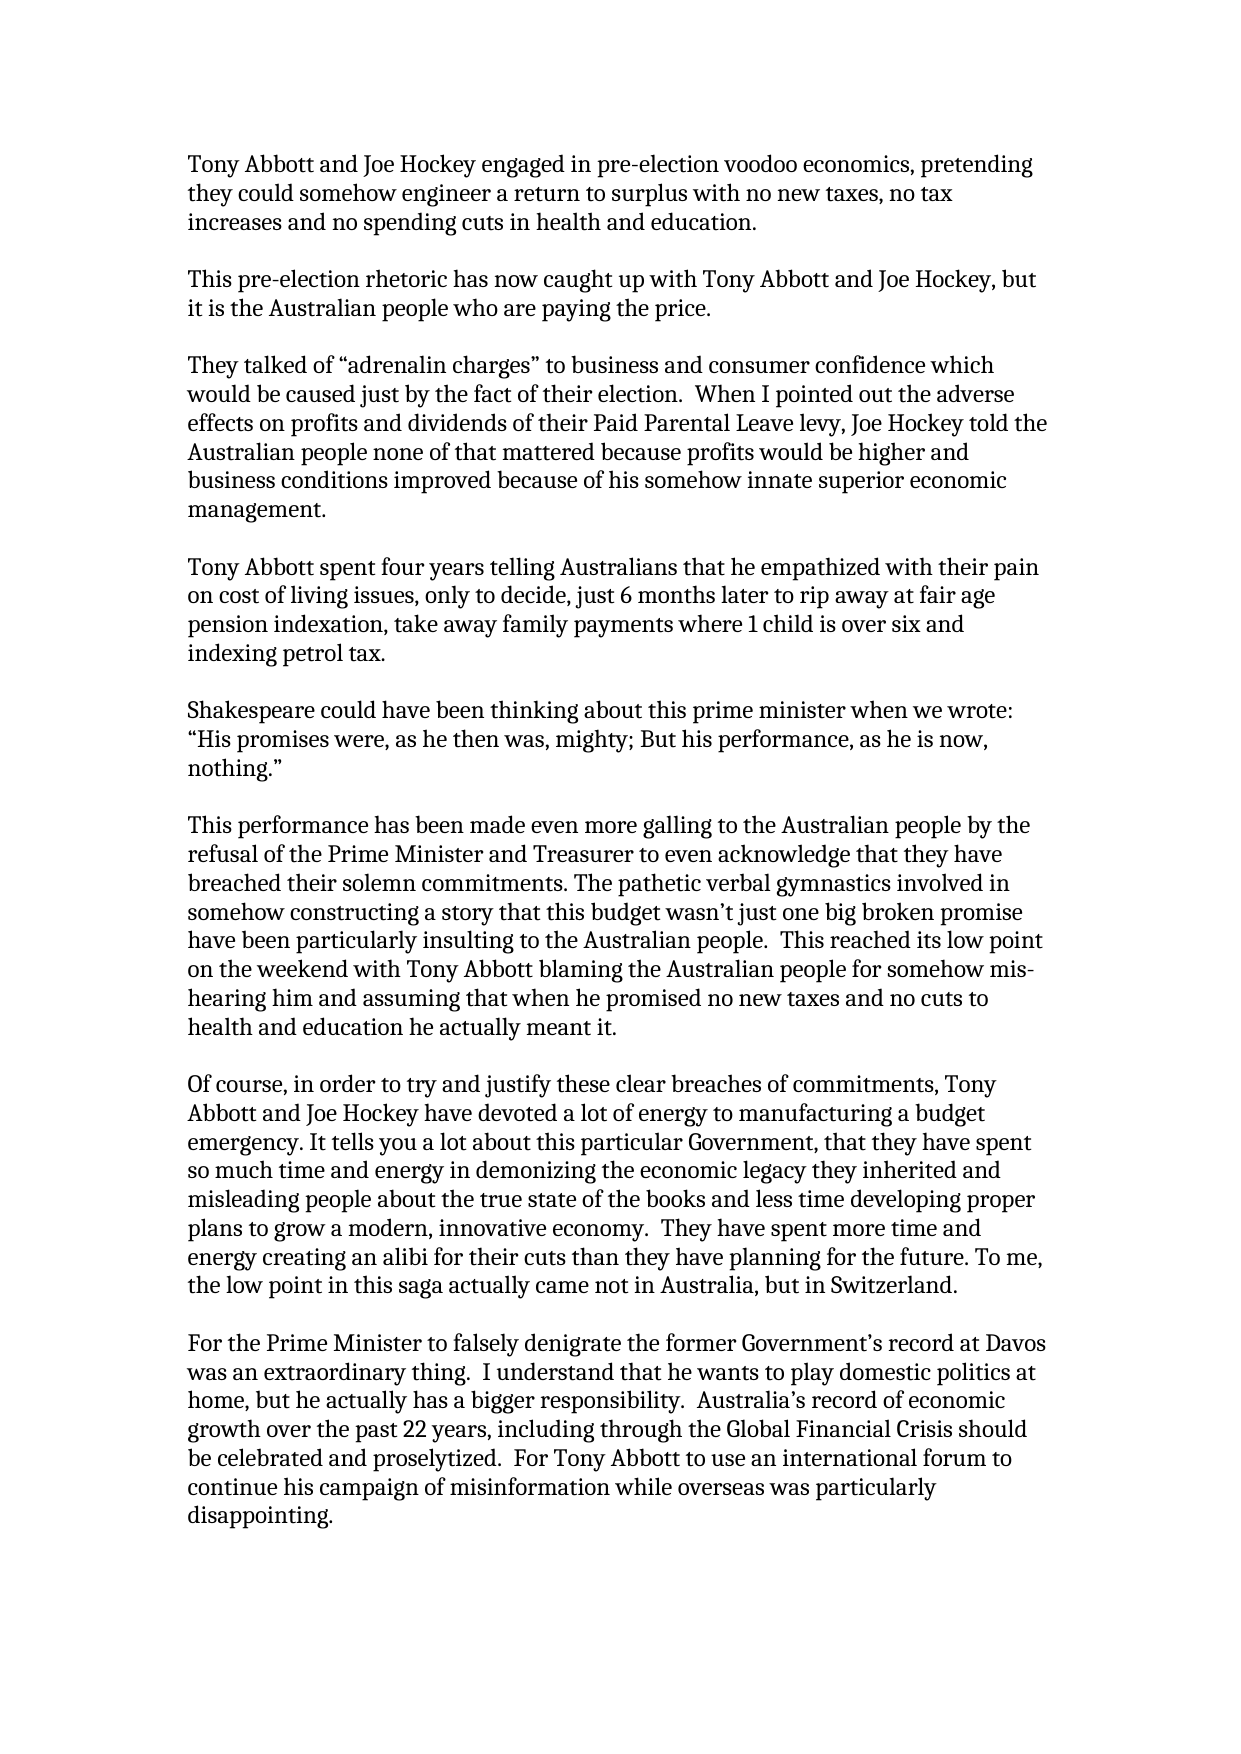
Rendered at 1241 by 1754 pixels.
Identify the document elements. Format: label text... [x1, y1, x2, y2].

text For the Prime Minister to falsely denigrate the former Government’s record at Davos was an extraordinary thing. I understand that he wants to play domestic politics at home, but he actually has a bigger responsibility. Australia’s record of economic growth over the past 22 years, including through the Global Financial Crisis should be celebrated and proselytized. For Tony Abbott to use an international forum to continue his campaign of misinformation while overseas was particularly disappointing. [187, 1329, 1053, 1530]
text This performance has been made even more galling to the Australian people by the refusal of the Prime Minister and Treasurer to even acknowledge that they have breached their solemn commitments. The pathetic verbal gymnastics involved in somehow constructing a story that this budget wasn’t just one big broken promise have been particularly insulting to the Australian people. This reached its low point on the weekend with Tony Abbott blaming the Australian people for somehow mis-hearing him and assuming that when he promised no new taxes and no cuts to health and education he actually meant it. [187, 811, 1053, 1041]
text Tony Abbott spent four years telling Australians that he empathized with their pain on cost of living issues, only to decide, just 6 months later to rip away at fair age pension indexation, take away family payments where 1 child is over six and indexing petrol tax. [187, 552, 1053, 667]
text Tony Abbott and Joe Hockey engaged in pre-election voodoo economics, pretending they could somehow engineer a return to surplus with no new taxes, no tax increases and no spending cuts in health and education. [187, 150, 1053, 236]
text Of course, in order to try and justify these clear breaches of commitments, Tony Abbott and Joe Hockey have devoted a lot of energy to manufacturing a budget emergency. It tells you a lot about this particular Government, that they have spent so much time and energy in demonizing the economic legacy they inherited and misleading people about the true state of the books and less time developing proper plans to grow a modern, innovative economy. They have spent more time and energy creating an alibi for their cuts than they have planning for the future. To me, the low point in this saga actually came not in Australia, but in Switzerland. [187, 1070, 1053, 1300]
text They talked of “adrenalin charges” to business and consumer confidence which would be caused just by the fact of their election. When I pointed out the adverse effects on profits and dividends of their Paid Parental Leave levy, Joe Hockey told the Australian people none of that mattered because profits would be higher and business conditions improved because of his somehow innate superior economic management. [187, 351, 1053, 524]
text Shakespeare could have been thinking about this prime minister when we wrote: “His promises were, as he then was, mighty; But his performance, as he is now, nothing.” [187, 696, 1053, 782]
text This pre-election rhetoric has now caught up with Tony Abbott and Joe Hockey, but it is the Australian people who are paying the price. [187, 265, 1053, 322]
